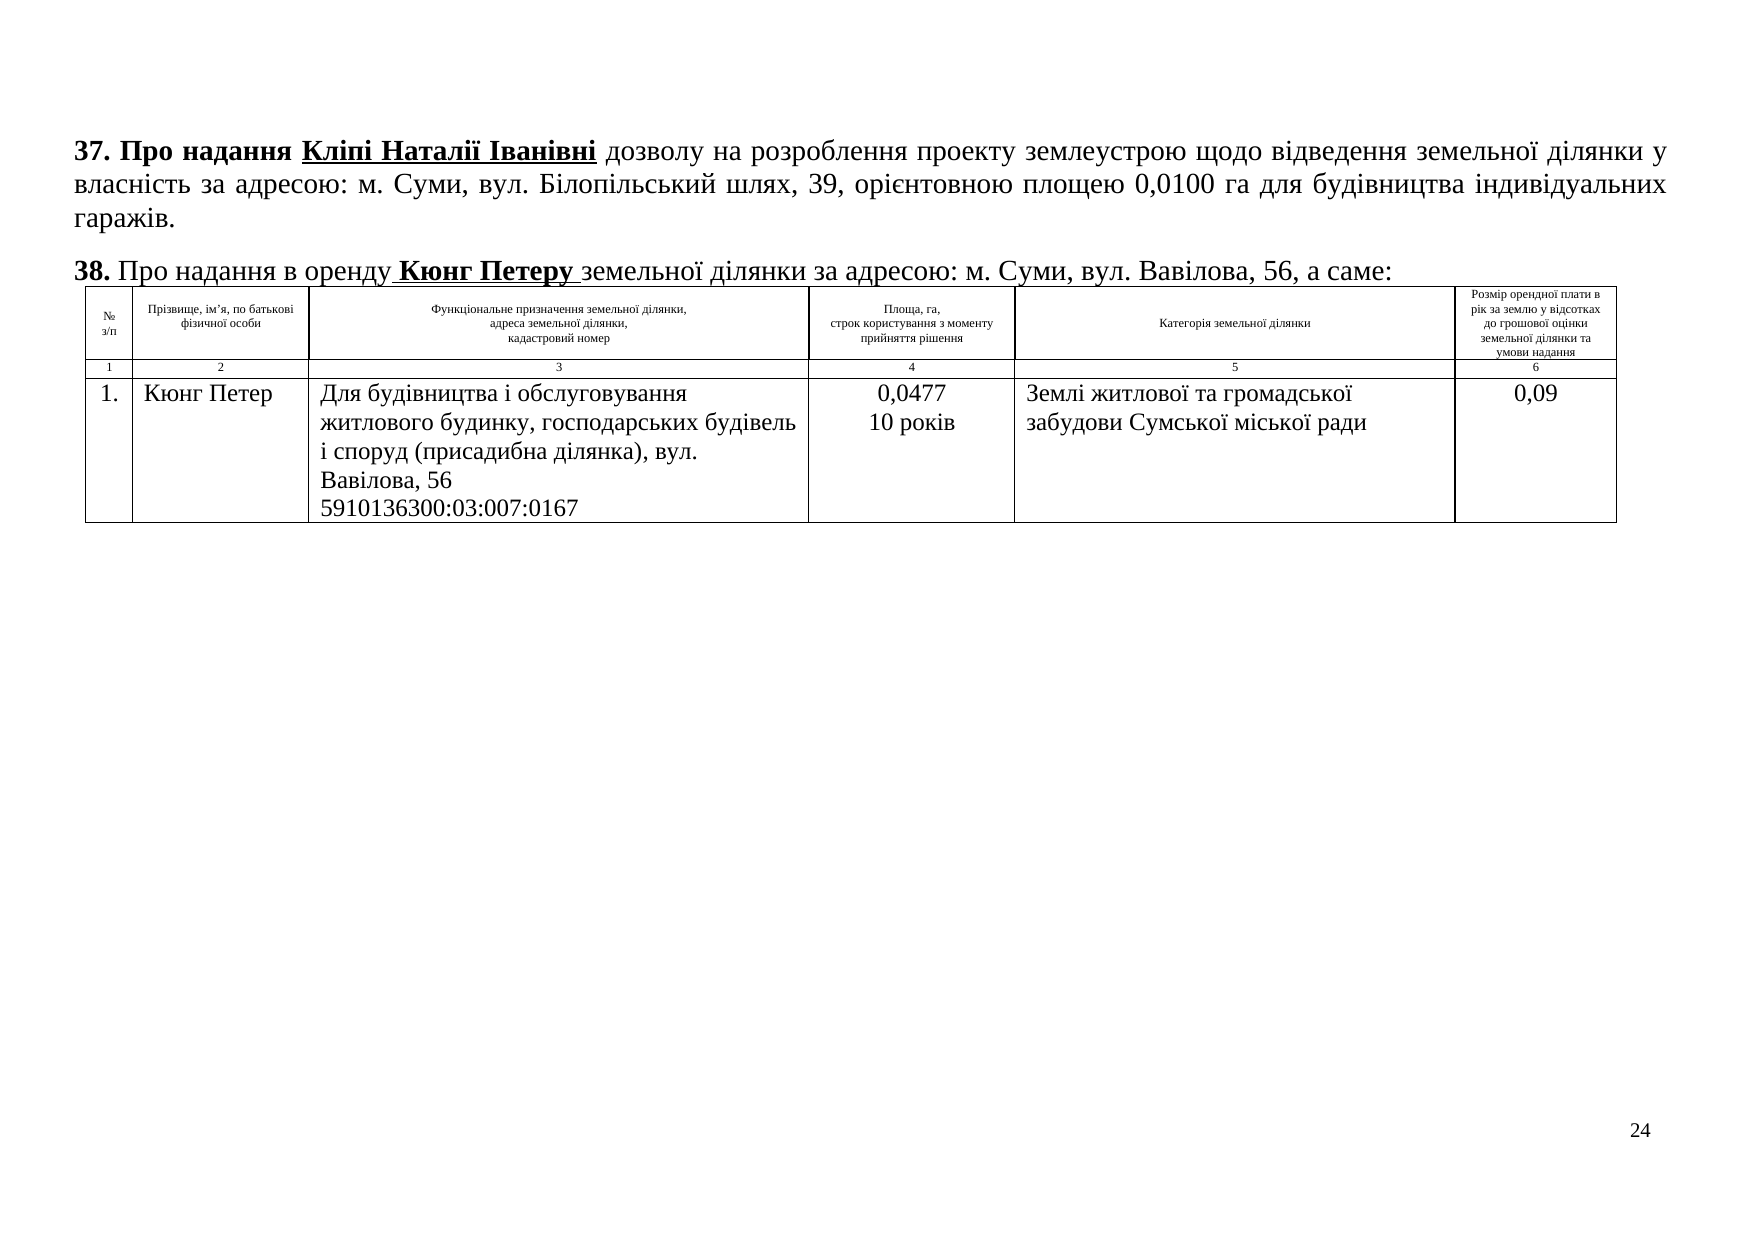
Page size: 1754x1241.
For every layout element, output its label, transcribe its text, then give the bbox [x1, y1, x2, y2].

text 37. Про надання Кліпі Наталії Іванівні дозволу на розроблення проекту землеустрою щодо відведення земельної ділянки у власність за адресою: м. Суми, вул. Білопільський шлях, 39, орієнтовною площею 0,0100 га для будівництва індивідуальних гаражів. [74, 133, 1668, 233]
table_header Площа, га, строк користування з моменту прийняття рішення [810, 287, 1014, 359]
table_cell Для будівництва і обслуговування житлового будинку, господарських будівель і споруд (присадибна ділянка), вул. Вавілова, 56 5910136300:03:007:0167 [309, 379, 808, 522]
table_cell 3 [309, 360, 808, 377]
table_header № з/п [86, 287, 132, 359]
table_cell 5 [1015, 360, 1454, 377]
table_cell 4 [809, 360, 1014, 377]
table_header Прізвище, ім’я, по батькові фізичної особи [133, 287, 308, 359]
table_cell 1. [86, 379, 132, 522]
table_header Функціональне призначення земельної ділянки, адреса земельної ділянки, кадастровий номер [310, 287, 808, 359]
table_cell 0,09 [1456, 379, 1616, 522]
table_header Розмір орендної плати в рік за землю у відсотках до грошової оцінки земельної ділянки та умови надання [1456, 287, 1616, 359]
table_cell Землі житлової та громадської забудови Сумської міської ради [1015, 379, 1454, 522]
table_cell 2 [133, 360, 308, 377]
list 38. Про надання в оренду Кюнг Петеру земельної ділянки за адресою: м. Суми, вул. Вавілова, 56, а саме: [74, 253, 1668, 286]
table_cell Кюнг Петер [133, 379, 308, 522]
table_cell 6 [1456, 360, 1616, 377]
table_header Категорія земельної ділянки [1016, 287, 1454, 359]
table_cell 0,0477 10 років [809, 379, 1014, 522]
table_cell 1 [86, 360, 132, 377]
